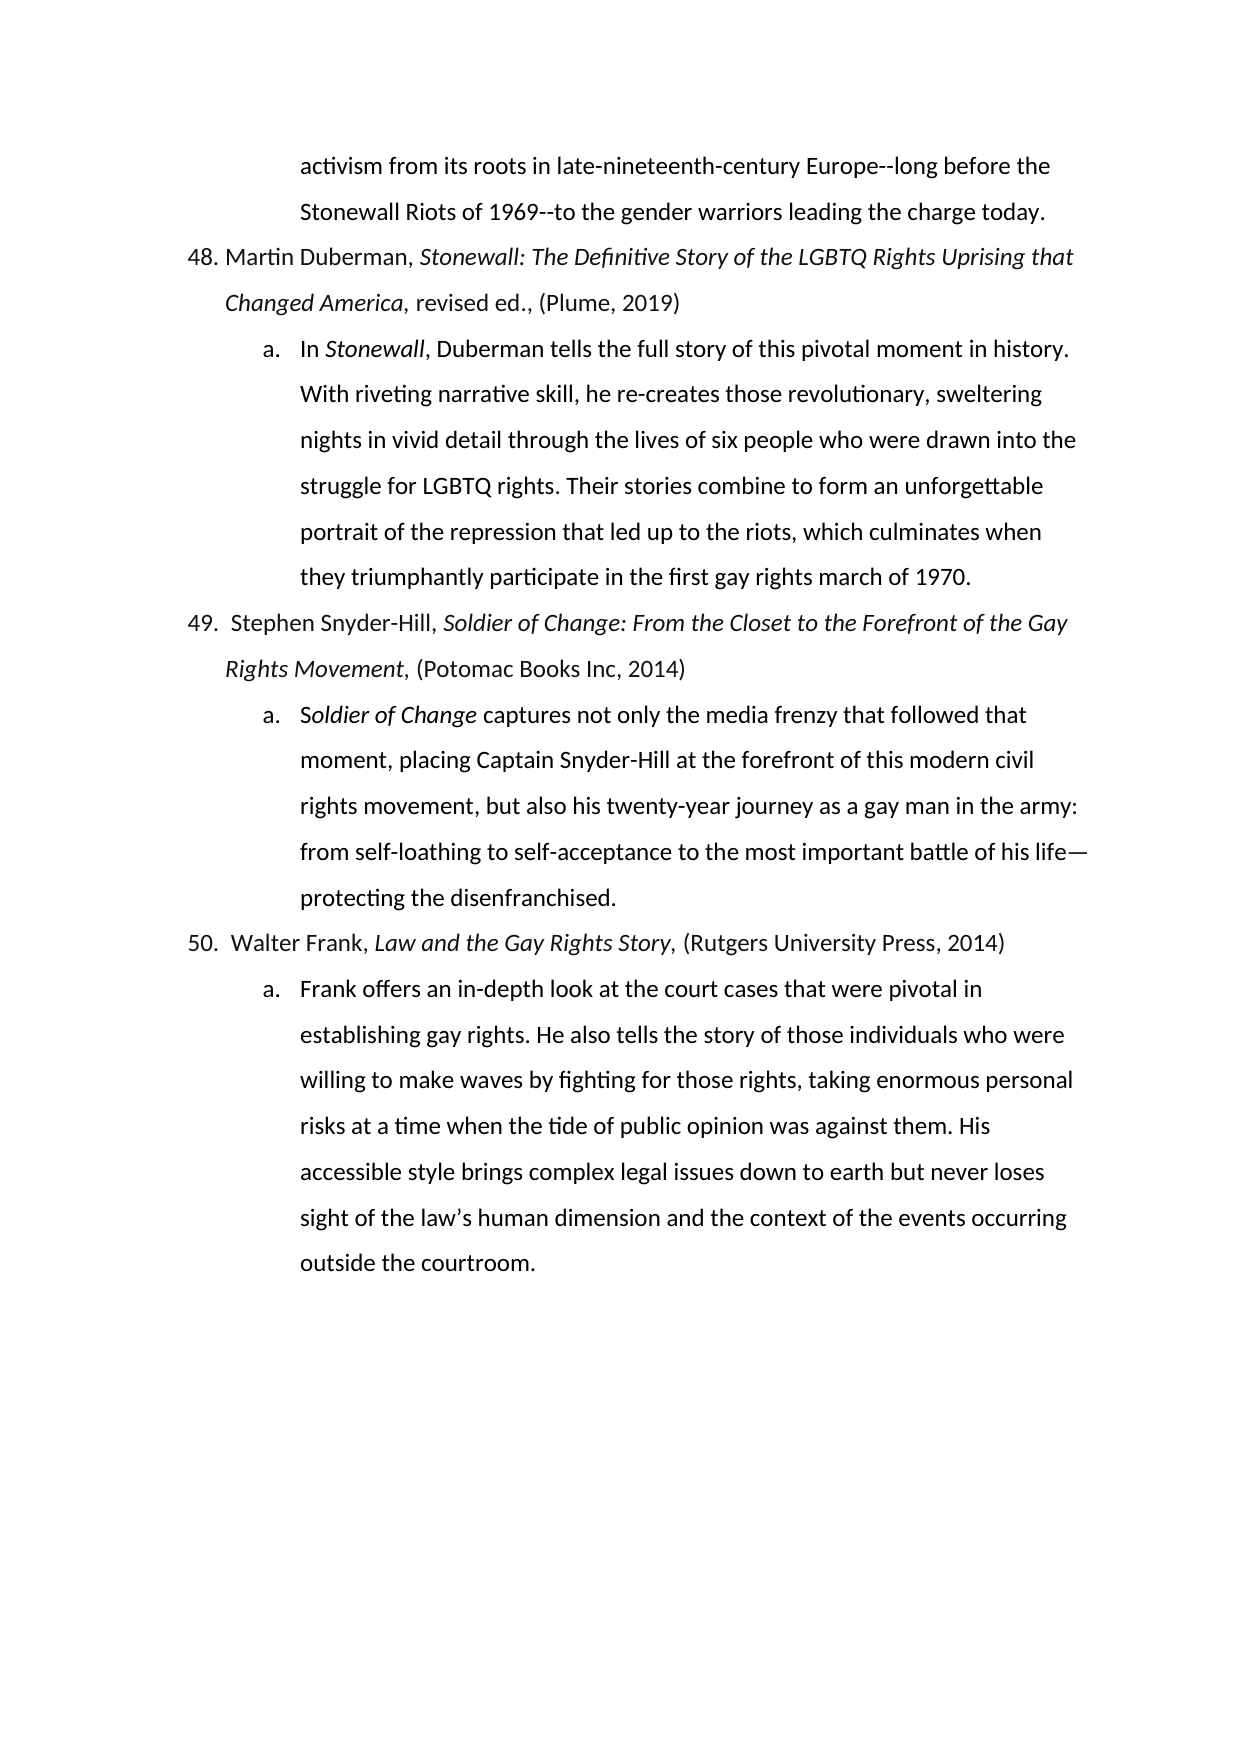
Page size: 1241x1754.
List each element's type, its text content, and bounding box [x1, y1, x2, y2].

list Stephen Snyder-Hill, Soldier of Change: From the Closet to the Forefront of the Gay Rights Movement, (Potomac Books Inc, 2014) [187, 607, 1090, 683]
list Walter Frank, Law and the Gay Rights Story, (Rutgers University Press, 2014) [187, 927, 1090, 958]
list Martin Duberman, Stonewall: The Definitive Story of the LGBTQ Rights Uprising that Changed America, revised ed., (Plume, 2019) [187, 241, 1090, 318]
list In Stonewall, Duberman tells the full story of this pivotal moment in history. With riveting narrative skill, he re-creates those revolutionary, sweltering nights in vivid detail through the lives of six people who were drawn into the struggle for LGBTQ rights. Their stories combine to form an unforgettable portrait of the repression that led up to the riots, which culminates when they triumphantly participate in the first gay rights march of 1970. [262, 333, 1090, 592]
list Frank offers an in-depth look at the court cases that were pivotal in establishing gay rights. He also tells the story of those individuals who were willing to make waves by fighting for those rights, taking enormous personal risks at a time when the tide of public opinion was against them. His accessible style brings complex legal issues down to earth but never loses sight of the law’s human dimension and the context of the events occurring outside the courtroom. [262, 973, 1090, 1278]
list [262, 150, 1090, 226]
list Soldier of Change captures not only the media frenzy that followed that moment, placing Captain Snyder-Hill at the forefront of this modern civil rights movement, but also his twenty-year journey as a gay man in the army: from self-loathing to self-acceptance to the most important battle of his life—protecting the disenfranchised. [262, 699, 1090, 912]
